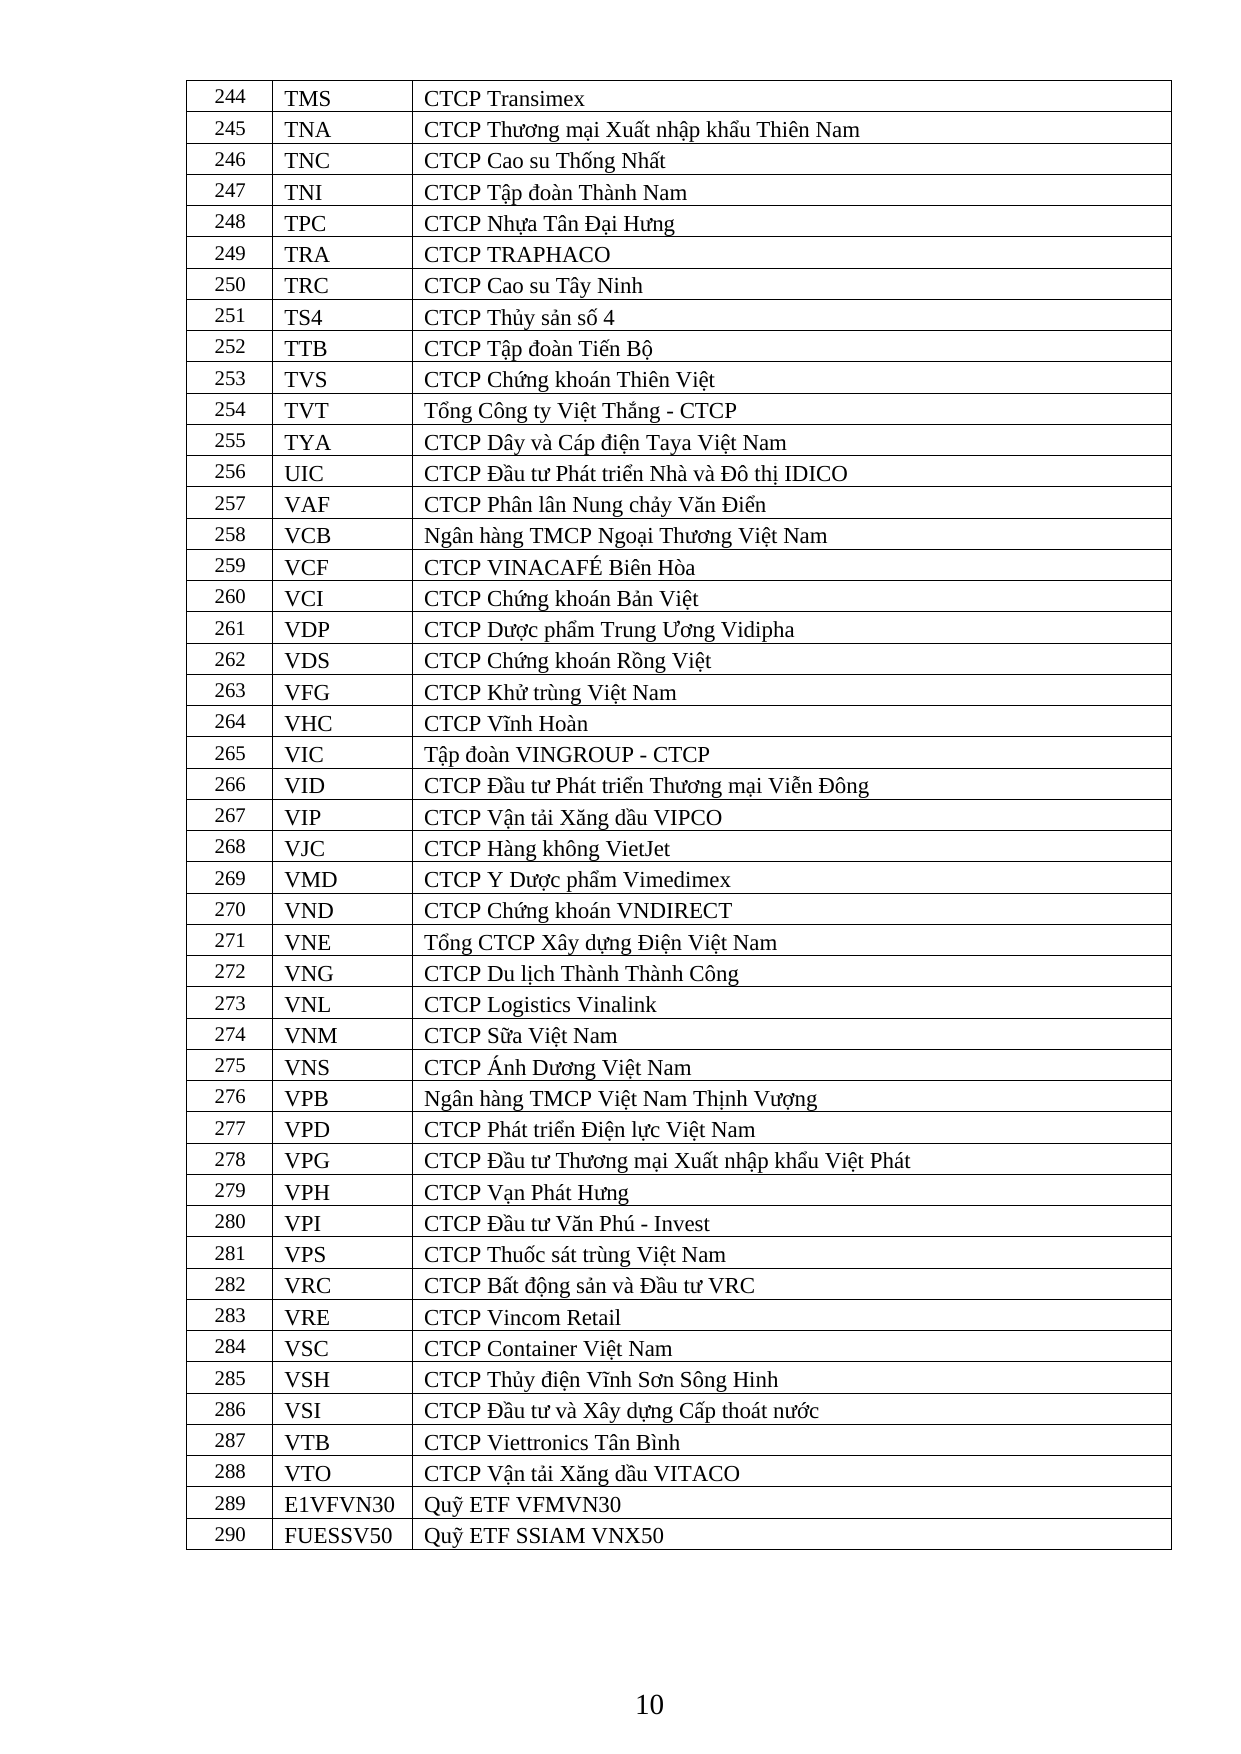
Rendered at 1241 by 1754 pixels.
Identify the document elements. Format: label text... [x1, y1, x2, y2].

table_cell 261 [187, 612, 272, 642]
table_cell VIP [273, 800, 412, 830]
table_cell 275 [187, 1050, 272, 1080]
table_cell 283 [187, 1300, 272, 1330]
table_cell CTCP Cao su Thống Nhất [413, 144, 1171, 174]
table_cell 286 [187, 1394, 272, 1424]
table_cell CTCP Dược phẩm Trung Ương Vidipha [413, 612, 1171, 642]
table_cell Tập đoàn VINGROUP - CTCP [413, 737, 1171, 767]
table_cell VRC [273, 1269, 412, 1299]
table_cell CTCP Phân lân Nung chảy Văn Điển [413, 487, 1171, 517]
table_cell 278 [187, 1144, 272, 1174]
table_cell TPC [273, 206, 412, 236]
table_cell UIC [273, 456, 412, 486]
table_cell 267 [187, 800, 272, 830]
table_cell CTCP Cao su Tây Ninh [413, 269, 1171, 299]
table_cell VAF [273, 487, 412, 517]
table_cell VND [273, 894, 412, 924]
table_cell CTCP Đầu tư Thương mại Xuất nhập khẩu Việt Phát [413, 1144, 1171, 1174]
table_cell CTCP Chứng khoán Rồng Việt [413, 644, 1171, 674]
table_cell CTCP Ánh Dương Việt Nam [413, 1050, 1171, 1080]
table_cell 249 [187, 237, 272, 267]
table_cell VPI [273, 1206, 412, 1236]
table_cell 266 [187, 769, 272, 799]
table_cell VSI [273, 1394, 412, 1424]
table_cell CTCP Sữa Việt Nam [413, 1019, 1171, 1049]
table_cell 248 [187, 206, 272, 236]
table_cell TS4 [273, 300, 412, 330]
table_cell 277 [187, 1112, 272, 1142]
table_cell TNI [273, 175, 412, 205]
table_cell 251 [187, 300, 272, 330]
table_cell 255 [187, 425, 272, 455]
table_cell CTCP Đầu tư Phát triển Thương mại Viễn Đông [413, 769, 1171, 799]
table_cell 270 [187, 894, 272, 924]
table_cell VID [273, 769, 412, 799]
table_cell TRC [273, 269, 412, 299]
table_cell VRE [273, 1300, 412, 1330]
table_cell 289 [187, 1487, 272, 1517]
table_cell 252 [187, 331, 272, 361]
table_cell CTCP Phát triển Điện lực Việt Nam [413, 1112, 1171, 1142]
table_cell 256 [187, 456, 272, 486]
table_cell VNM [273, 1019, 412, 1049]
table_cell CTCP Du lịch Thành Thành Công [413, 956, 1171, 986]
table_cell 253 [187, 362, 272, 392]
table_cell VFG [273, 675, 412, 705]
table_cell CTCP Thủy sản số 4 [413, 300, 1171, 330]
table_cell VPB [273, 1081, 412, 1111]
table_cell 269 [187, 862, 272, 892]
table_cell 284 [187, 1331, 272, 1361]
table_cell 258 [187, 519, 272, 549]
table_cell TNC [273, 144, 412, 174]
table_cell VTB [273, 1425, 412, 1455]
table_cell VTO [273, 1456, 412, 1486]
table_cell 262 [187, 644, 272, 674]
table_cell 280 [187, 1206, 272, 1236]
table_cell Quỹ ETF VFMVN30 [413, 1487, 1171, 1517]
table_cell VCF [273, 550, 412, 580]
table_cell VNG [273, 956, 412, 986]
table_cell TMS [273, 81, 412, 111]
table_cell 279 [187, 1175, 272, 1205]
table_cell 259 [187, 550, 272, 580]
table_cell CTCP Transimex [413, 81, 1171, 111]
table_cell 285 [187, 1362, 272, 1392]
table_cell VCI [273, 581, 412, 611]
table_cell Ngân hàng TMCP Ngoại Thương Việt Nam [413, 519, 1171, 549]
table_cell 260 [187, 581, 272, 611]
table_cell 250 [187, 269, 272, 299]
table_cell 288 [187, 1456, 272, 1486]
table_cell CTCP Bất động sản và Đầu tư VRC [413, 1269, 1171, 1299]
table_cell CTCP Thương mại Xuất nhập khẩu Thiên Nam [413, 112, 1171, 142]
table_cell CTCP Tập đoàn Tiến Bộ [413, 331, 1171, 361]
table_cell 246 [187, 144, 272, 174]
table_cell CTCP Chứng khoán VNDIRECT [413, 894, 1171, 924]
table_cell CTCP Đầu tư Văn Phú - Invest [413, 1206, 1171, 1236]
table_cell VCB [273, 519, 412, 549]
table_cell CTCP Thủy điện Vĩnh Sơn Sông Hinh [413, 1362, 1171, 1392]
table_cell 276 [187, 1081, 272, 1111]
table_cell FUESSV50 [273, 1519, 412, 1549]
table_cell 281 [187, 1237, 272, 1267]
table_cell VPD [273, 1112, 412, 1142]
table_cell CTCP TRAPHACO [413, 237, 1171, 267]
table_cell TTB [273, 331, 412, 361]
table_cell VMD [273, 862, 412, 892]
table_cell VNL [273, 987, 412, 1017]
table_cell CTCP Tập đoàn Thành Nam [413, 175, 1171, 205]
table_cell CTCP Vận tải Xăng dầu VIPCO [413, 800, 1171, 830]
table_cell 268 [187, 831, 272, 861]
table_cell VDP [273, 612, 412, 642]
table_cell CTCP Container Việt Nam [413, 1331, 1171, 1361]
table_cell 290 [187, 1519, 272, 1549]
table_cell E1VFVN30 [273, 1487, 412, 1517]
table_cell VHC [273, 706, 412, 736]
table_cell VJC [273, 831, 412, 861]
table_cell 274 [187, 1019, 272, 1049]
table_cell CTCP Chứng khoán Bản Việt [413, 581, 1171, 611]
table_cell CTCP Hàng không VietJet [413, 831, 1171, 861]
table_cell CTCP Logistics Vinalink [413, 987, 1171, 1017]
table_cell VSC [273, 1331, 412, 1361]
table_cell CTCP Vincom Retail [413, 1300, 1171, 1330]
table_cell 244 [187, 81, 272, 111]
table_cell VSH [273, 1362, 412, 1392]
table_cell 254 [187, 394, 272, 424]
table_cell 264 [187, 706, 272, 736]
table_cell 263 [187, 675, 272, 705]
table_cell Tổng Công ty Việt Thắng - CTCP [413, 394, 1171, 424]
table_cell CTCP Vĩnh Hoàn [413, 706, 1171, 736]
table_cell 273 [187, 987, 272, 1017]
table_cell Tổng CTCP Xây dựng Điện Việt Nam [413, 925, 1171, 955]
table_cell VNS [273, 1050, 412, 1080]
table_cell 247 [187, 175, 272, 205]
table_cell 257 [187, 487, 272, 517]
table_cell 265 [187, 737, 272, 767]
table_cell CTCP Y Dược phẩm Vimedimex [413, 862, 1171, 892]
table_cell CTCP Đầu tư Phát triển Nhà và Đô thị IDICO [413, 456, 1171, 486]
table_cell Quỹ ETF SSIAM VNX50 [413, 1519, 1171, 1549]
table_cell VNE [273, 925, 412, 955]
table_cell VIC [273, 737, 412, 767]
table_cell VDS [273, 644, 412, 674]
table_cell 282 [187, 1269, 272, 1299]
table_cell 272 [187, 956, 272, 986]
table_cell CTCP Vận tải Xăng dầu VITACO [413, 1456, 1171, 1486]
table_cell CTCP Viettronics Tân Bình [413, 1425, 1171, 1455]
table_cell 245 [187, 112, 272, 142]
table_cell CTCP Đầu tư và Xây dựng Cấp thoát nước [413, 1394, 1171, 1424]
table_cell TVS [273, 362, 412, 392]
table_cell VPS [273, 1237, 412, 1267]
table_cell TNA [273, 112, 412, 142]
table_cell VPH [273, 1175, 412, 1205]
table_cell 271 [187, 925, 272, 955]
table_cell TVT [273, 394, 412, 424]
table_cell VPG [273, 1144, 412, 1174]
table_cell CTCP Dây và Cáp điện Taya Việt Nam [413, 425, 1171, 455]
table_cell TYA [273, 425, 412, 455]
table_cell Ngân hàng TMCP Việt Nam Thịnh Vượng [413, 1081, 1171, 1111]
table_cell CTCP Nhựa Tân Đại Hưng [413, 206, 1171, 236]
table_cell CTCP Khử trùng Việt Nam [413, 675, 1171, 705]
table_cell CTCP VINACAFÉ Biên Hòa [413, 550, 1171, 580]
table_cell CTCP Vạn Phát Hưng [413, 1175, 1171, 1205]
table_cell CTCP Chứng khoán Thiên Việt [413, 362, 1171, 392]
table_cell CTCP Thuốc sát trùng Việt Nam [413, 1237, 1171, 1267]
table_cell 287 [187, 1425, 272, 1455]
table_cell TRA [273, 237, 412, 267]
